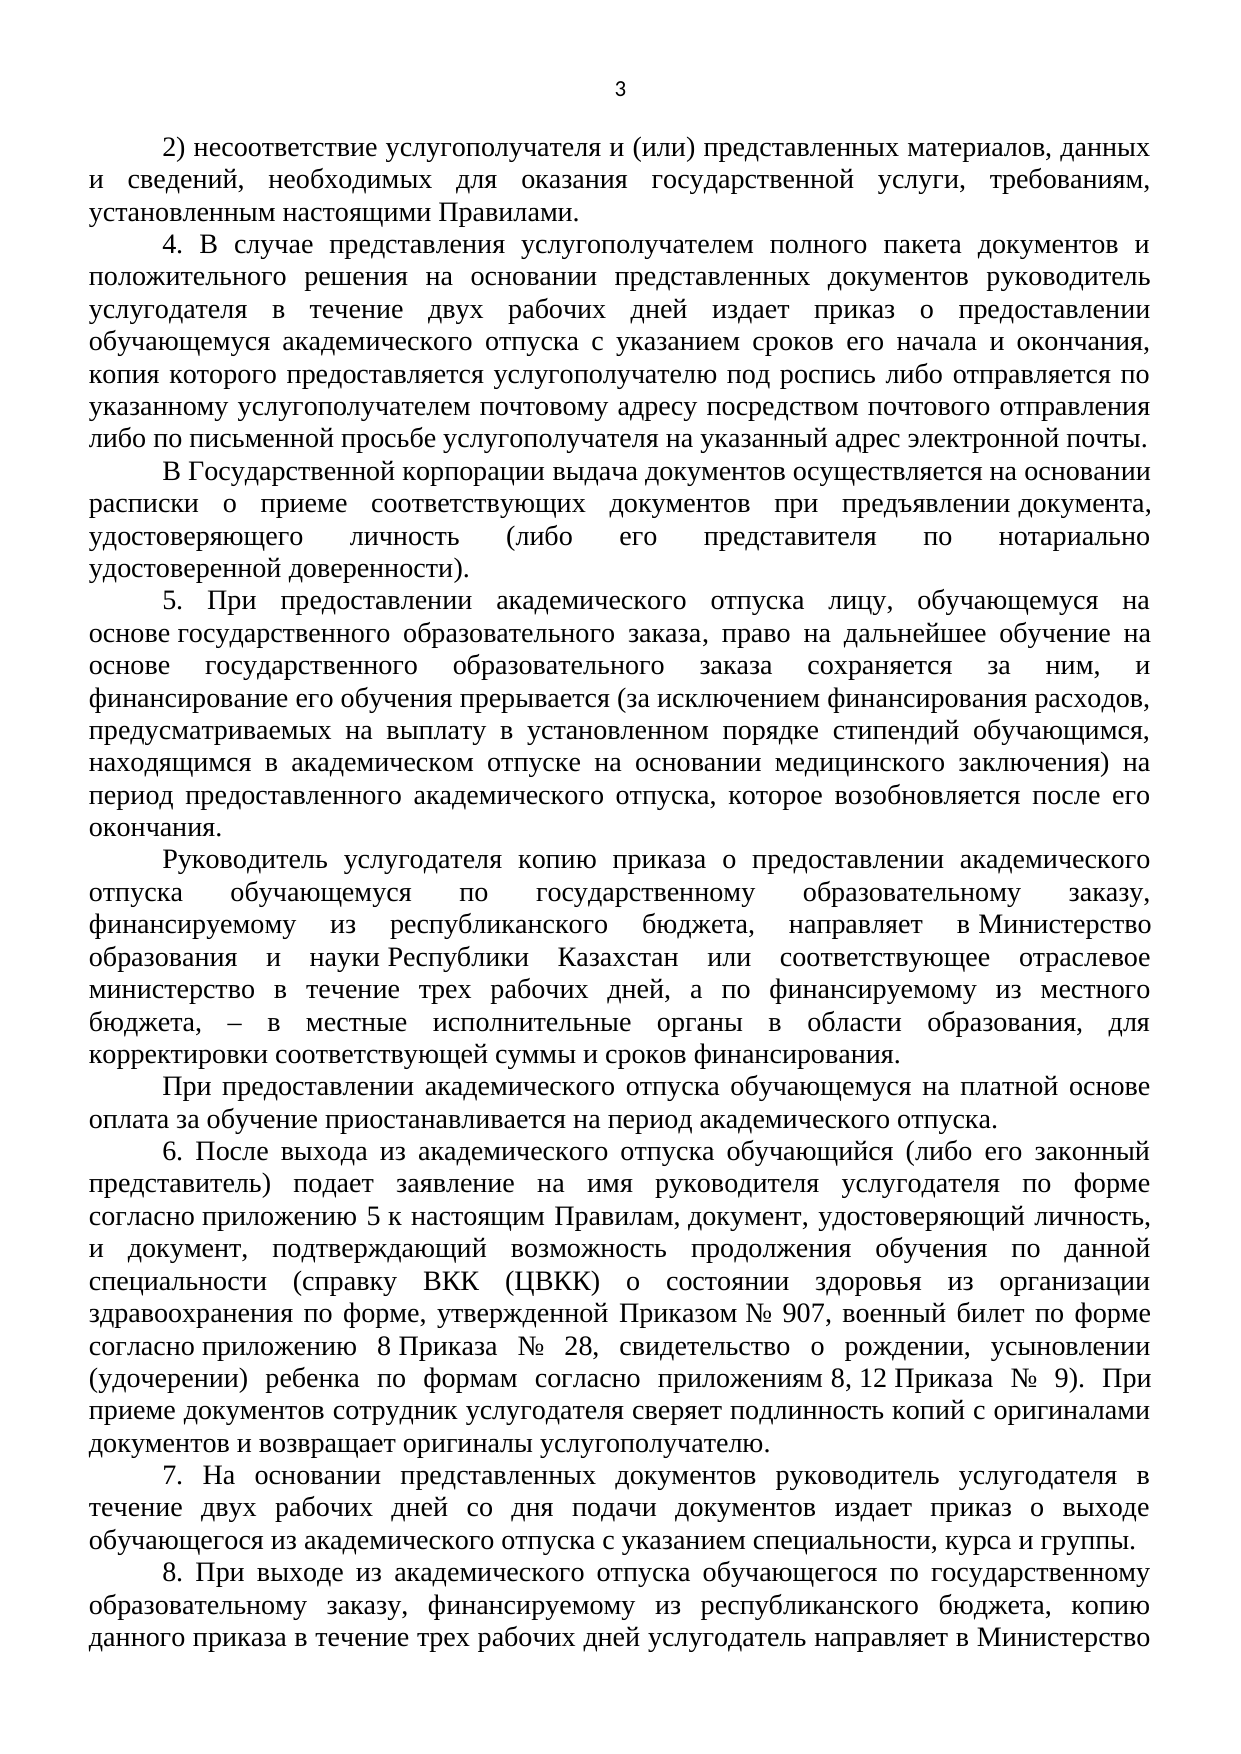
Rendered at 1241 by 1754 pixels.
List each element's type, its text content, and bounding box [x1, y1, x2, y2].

text 7. На основании представленных документов руководитель услугодателя в течение двух рабочих дней со дня подачи документов издает приказ о выходе обучающегося из академического отпуска с указанием специальности, курса и группы. [89, 1458, 1152, 1555]
text 4. В случае представления услугополучателем полного пакета документов и положительного решения на основании представленных документов руководитель услугодателя в течение двух рабочих дней издает приказ о предоставлении обучающемуся академического отпуска с указанием сроков его начала и окончания, копия которого предоставляется услугополучателю под роспись либо отправляется по указанному услугополучателем почтовому адресу посредством почтового отправления либо по письменной просьбе услугополучателя на указанный адрес электронной почты. [89, 227, 1152, 454]
text 2) несоответствие услугополучателя и (или) представленных материалов, данных и сведений, необходимых для оказания государственной услуги, требованиям, установленным настоящими Правилами. [89, 130, 1152, 227]
text При предоставлении академического отпуска обучающемуся на платной основе оплата за обучение приостанавливается на период академического отпуска. [89, 1069, 1152, 1134]
text Руководитель услугодателя копию приказа о предоставлении академического отпуска обучающемуся по государственному образовательному заказу, финансируемому из республиканского бюджета, направляет в Министерство образования и науки Республики Казахстан или соответствующее отраслевое министерство в течение трех рабочих дней, а по финансируемому из местного бюджета, – в местные исполнительные органы в области образования, для корректировки соответствующей суммы и сроков финансирования. [89, 843, 1152, 1069]
text 5. При предоставлении академического отпуска лицу, обучающемуся на основе государственного образовательного заказа, право на дальнейшее обучение на основе государственного образовательного заказа сохраняется за ним, и финансирование его обучения прерывается (за исключением финансирования расходов, предусматриваемых на выплату в установленном порядке стипендий обучающимся, находящимся в академическом отпуске на основании медицинского заключения) на период предоставленного академического отпуска, которое возобновляется после его окончания. [89, 583, 1152, 843]
text В Государственной корпорации выдача документов осуществляется на основании расписки о приеме соответствующих документов при предъявлении документа, удостоверяющего личность (либо его представителя по нотариально удостоверенной доверенности). [89, 454, 1152, 583]
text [89, 1555, 1152, 1652]
text 6. После выхода из академического отпуска обучающийся (либо его законный представитель) подает заявление на имя руководителя услугодателя по форме согласно приложению 5 к настоящим Правилам, документ, удостоверяющий личность, и документ, подтверждающий возможность продолжения обучения по данной специальности (справку ВКК (ЦВКК) о состоянии здоровья из организации здравоохранения по форме, утвержденной Приказом № 907, военный билет по форме согласно приложению 8 Приказа № 28, свидетельство о рождении, усыновлении (удочерении) ребенка по формам согласно приложениям 8, 12 Приказа № 9). При приеме документов сотрудник услугодателя сверяет подлинность копий с оригиналами документов и возвращает оригиналы услугополучателю. [89, 1134, 1152, 1458]
